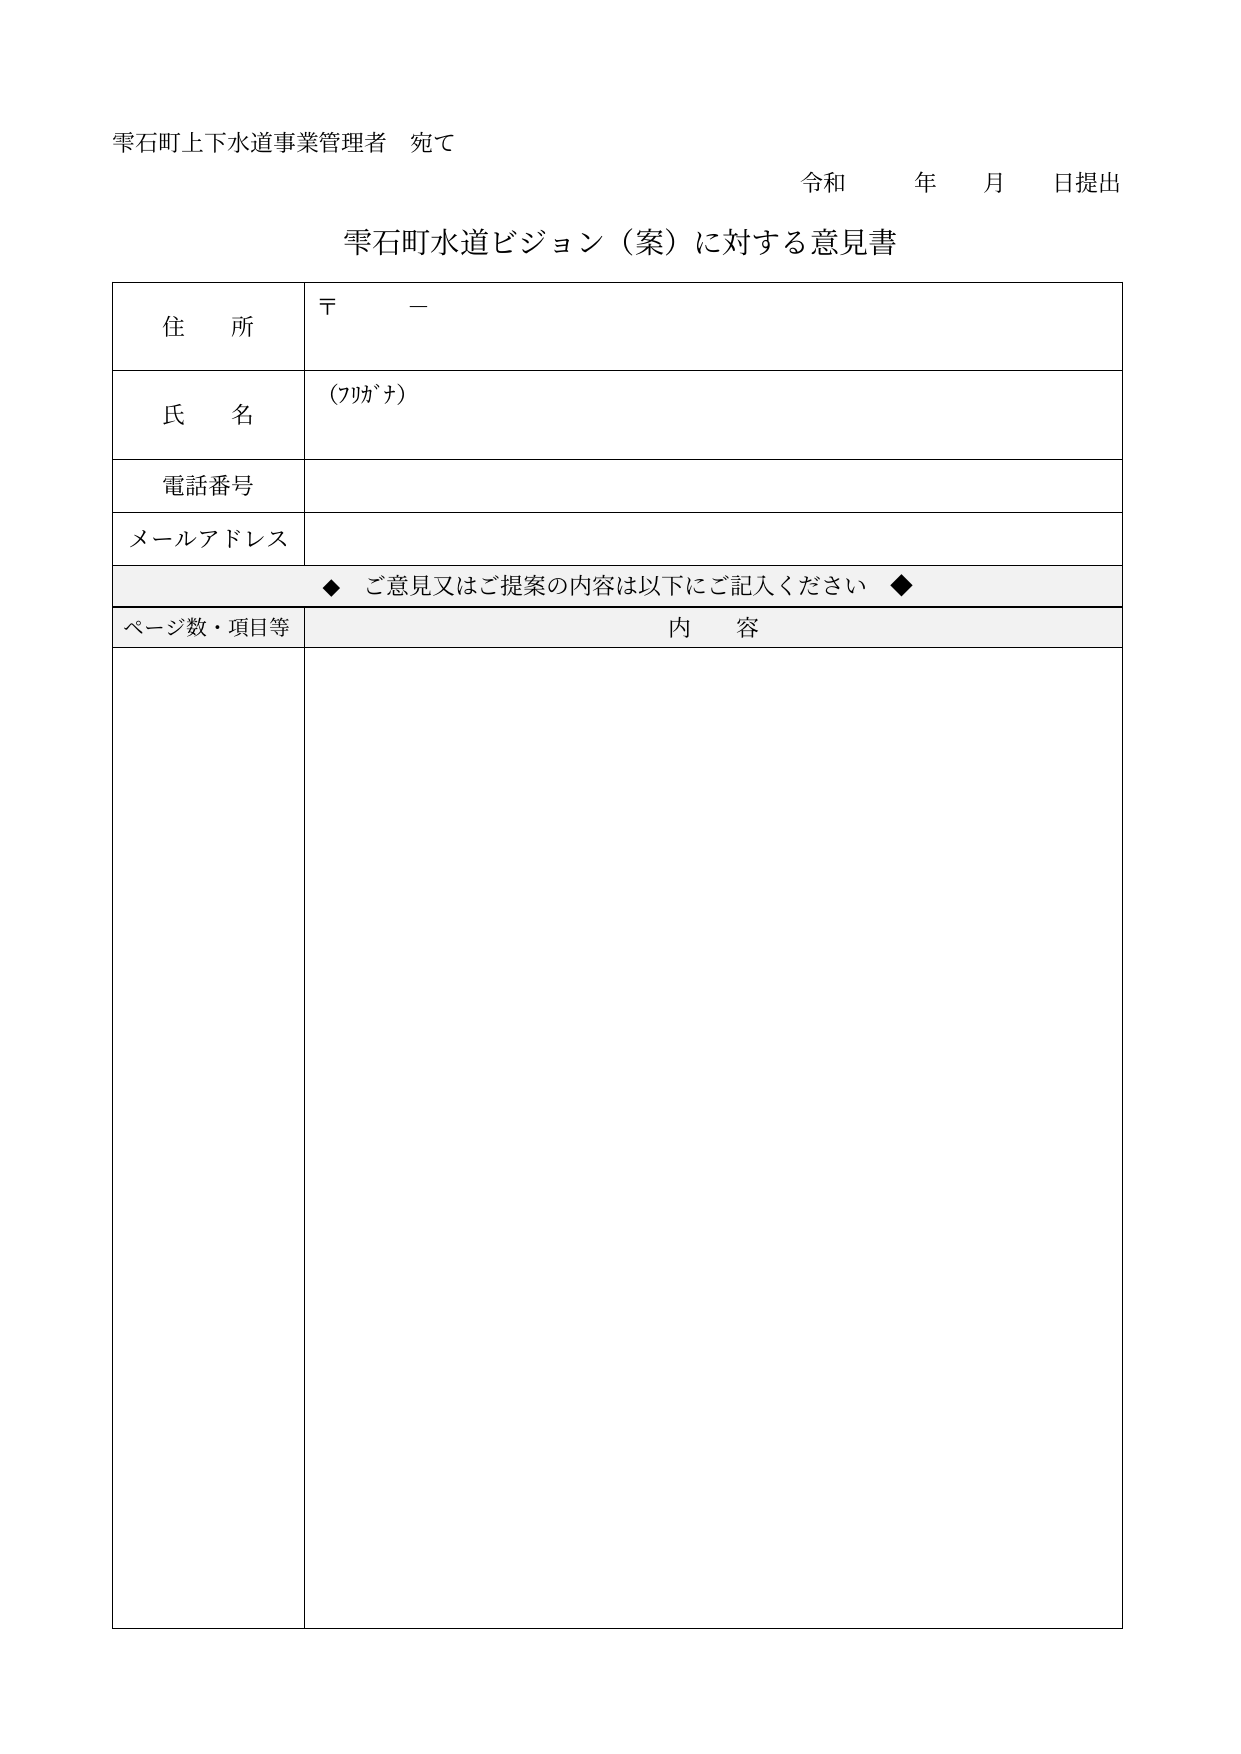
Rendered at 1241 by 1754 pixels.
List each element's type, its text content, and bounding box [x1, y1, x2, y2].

table_header 〒 － [305, 283, 1122, 370]
text 令和 年 月 日提出 [112, 163, 1128, 201]
table_cell 氏 名 [113, 371, 304, 459]
table_cell [113, 648, 304, 1627]
text 雫石町上下水道事業管理者 宛て [112, 123, 1128, 161]
table_cell [305, 513, 1122, 565]
text 雫石町水道ビジョン（案）に対する意見書 [112, 203, 1128, 278]
table_cell 内 容 [305, 608, 1122, 647]
table_cell ページ数・項目等 [113, 608, 304, 647]
table_header 住 所 [113, 283, 304, 370]
table_cell [305, 648, 1122, 1627]
table_cell メールアドレス [113, 513, 304, 565]
table_cell ◆ ご意見又はご提案の内容は以下にご記入ください ◆ [113, 566, 1122, 606]
table_cell 電話番号 [113, 460, 304, 512]
table_cell [305, 460, 1122, 512]
table_cell （ﾌﾘｶﾞﾅ） [305, 371, 1122, 459]
